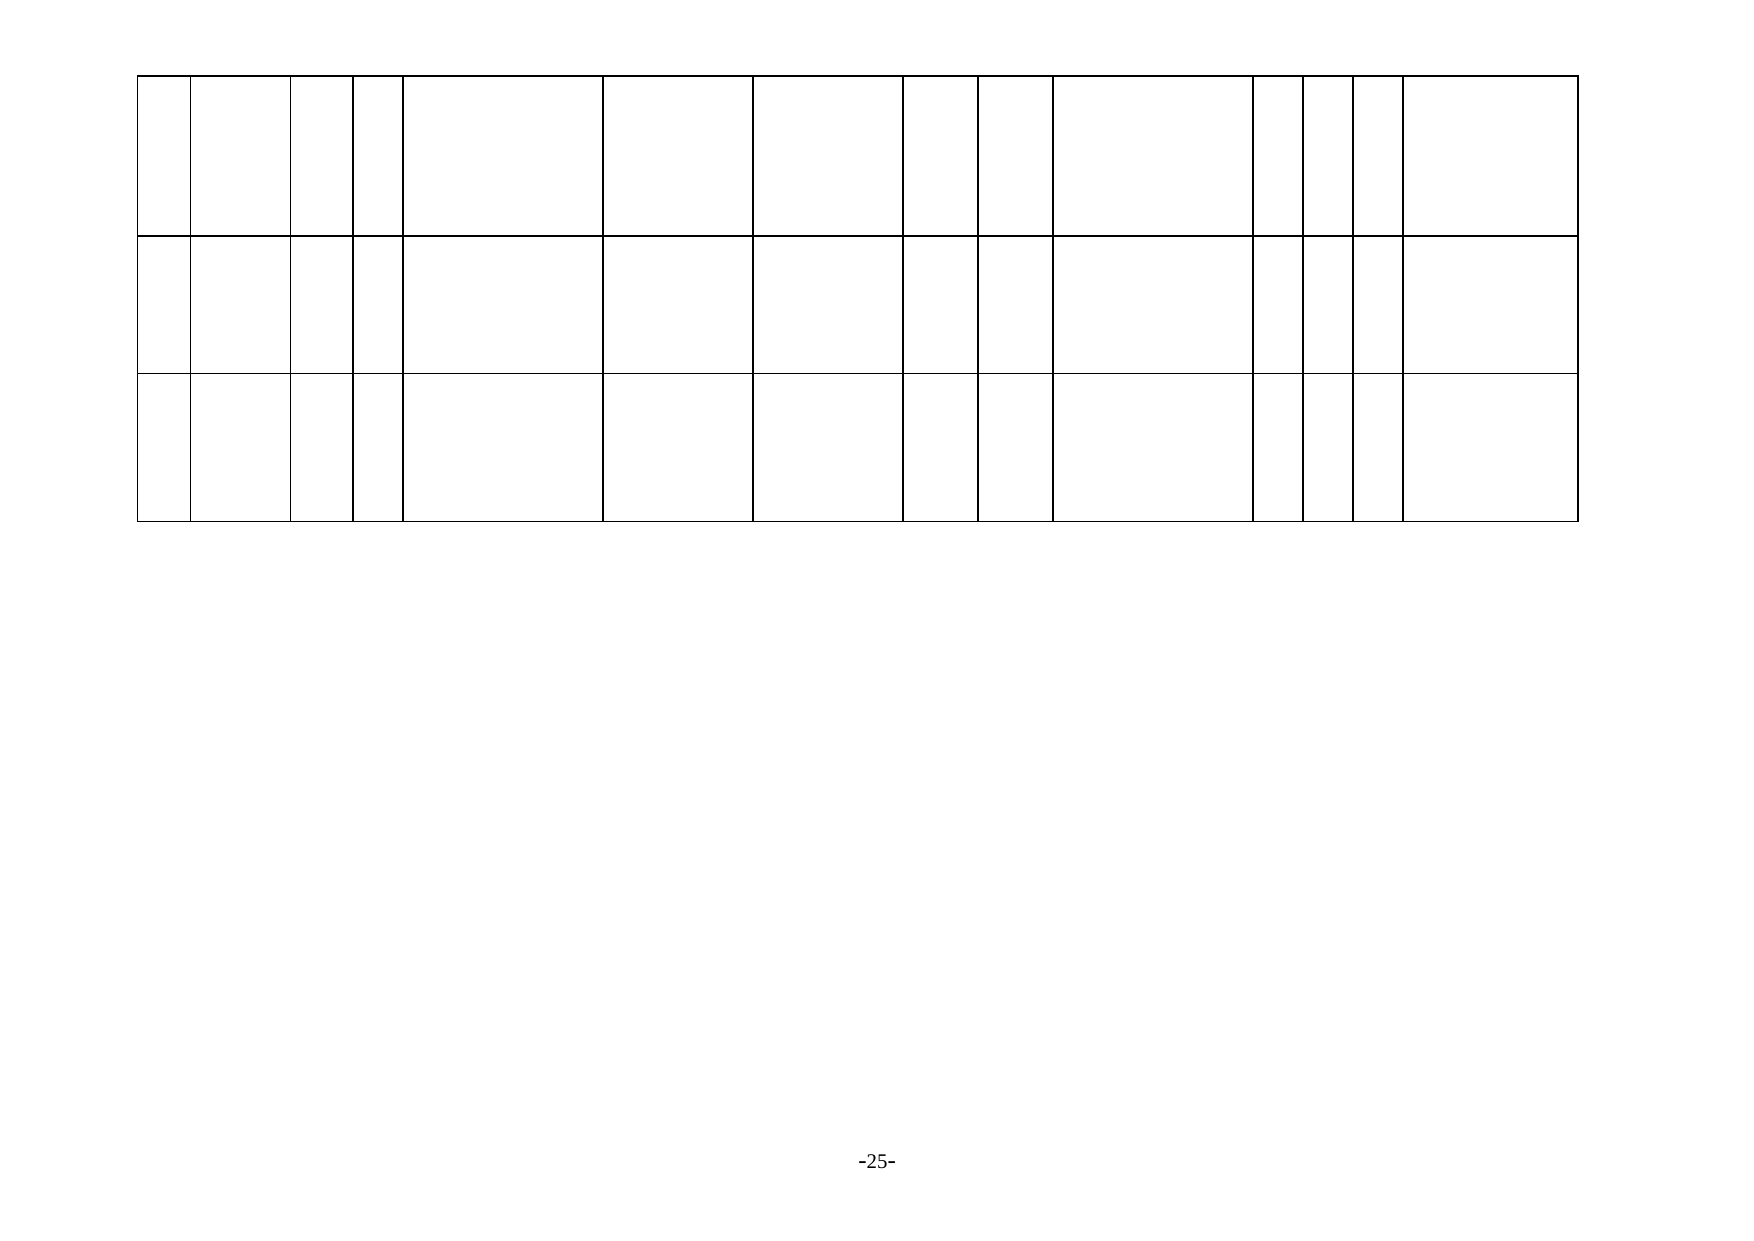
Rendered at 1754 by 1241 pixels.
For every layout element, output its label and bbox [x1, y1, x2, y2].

table_cell [1354, 374, 1402, 521]
table_cell [191, 77, 290, 235]
table_cell [1354, 237, 1402, 372]
table_cell [904, 374, 977, 521]
table_cell [1054, 374, 1252, 521]
table_cell [1404, 77, 1577, 235]
table_cell [404, 374, 602, 521]
table_cell [1354, 77, 1402, 235]
table_cell [191, 237, 290, 372]
table_cell [1404, 374, 1577, 521]
table_cell [754, 77, 902, 235]
table_cell [404, 237, 602, 372]
table_cell [1304, 237, 1352, 372]
table_cell [979, 77, 1052, 235]
table_cell [979, 237, 1052, 372]
table_cell [1404, 237, 1577, 372]
table_cell [354, 237, 402, 372]
table_cell [291, 374, 352, 521]
table_cell [191, 374, 290, 521]
table_cell [1054, 237, 1252, 372]
table_cell [354, 77, 402, 235]
table_cell [138, 237, 190, 372]
table_cell [904, 237, 977, 372]
table_cell [1054, 77, 1252, 235]
table_cell [1304, 374, 1352, 521]
table_cell [604, 237, 752, 372]
table_cell [354, 374, 402, 521]
table_cell [754, 237, 902, 372]
table_cell [291, 237, 352, 372]
table_cell [138, 374, 190, 521]
table_cell [604, 77, 752, 235]
table_cell [404, 77, 602, 235]
table_cell [1304, 77, 1352, 235]
table_cell [1254, 77, 1302, 235]
table_cell [604, 374, 752, 521]
table_cell [979, 374, 1052, 521]
table_cell [1254, 374, 1302, 521]
table_cell [754, 374, 902, 521]
table_cell [138, 77, 190, 235]
table_cell [291, 77, 352, 235]
table_cell [1254, 237, 1302, 372]
table_cell [904, 77, 977, 235]
